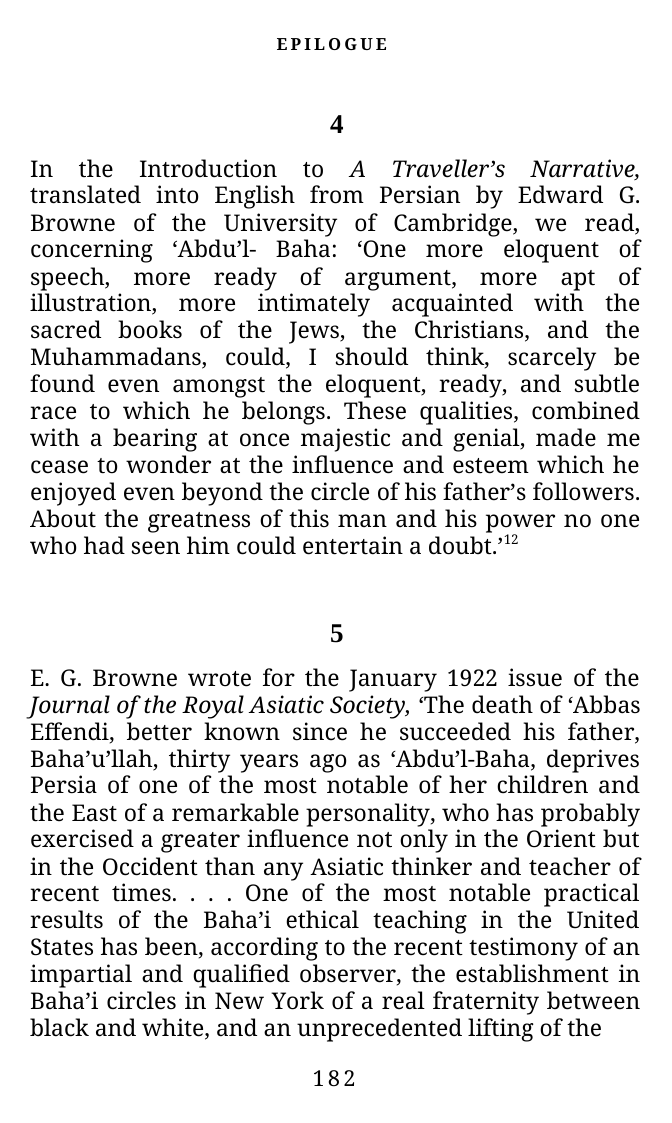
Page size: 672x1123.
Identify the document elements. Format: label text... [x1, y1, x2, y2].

text EPILOGUE [276, 37, 387, 53]
text 4 [330, 111, 641, 138]
text 182 [312, 1068, 355, 1090]
text In the Introduction to A Traveller’s Narrative, translated into English from Persian by Edward G. Browne of the University of Cambridge, we read, concerning ‘Abdu’l- Baha: ‘One more eloquent of speech, more ready of argument, more apt of illustration, more intimately acquainted with the sacred books of the Jews, the Christians, and the Muhammadans, could, I should think, scarcely be found even amongst the eloquent, ready, and subtle race to which he belongs. These qualities, combined with a bearing at once majestic and genial, made me cease to wonder at the influence and esteem which he enjoyed even beyond the circle of his father’s followers. About the greatness of this man and his power no one who had seen him could entertain a doubt.’12 [30, 155, 641, 560]
text 5 [330, 621, 641, 648]
text E. G. Browne wrote for the January 1922 issue of the Journal of the Royal Asiatic Society, ‘The death of ‘Abbas Effendi, better known since he succeeded his father, Baha’u’llah, thirty years ago as ‘Abdu’l-Baha, deprives Persia of one of the most notable of her children and the East of a remarkable personality, who has probably exercised a greater influence not only in the Orient but in the Occident than any Asiatic thinker and teacher of recent times. . . . One of the most notable practical results of the Baha’i ethical teaching in the United States has been, according to the recent testimony of an impartial and qualified observer, the establishment in Baha’i circles in New York of a real fraternity between black and white, and an unprecedented lifting of the [30, 664, 641, 1042]
